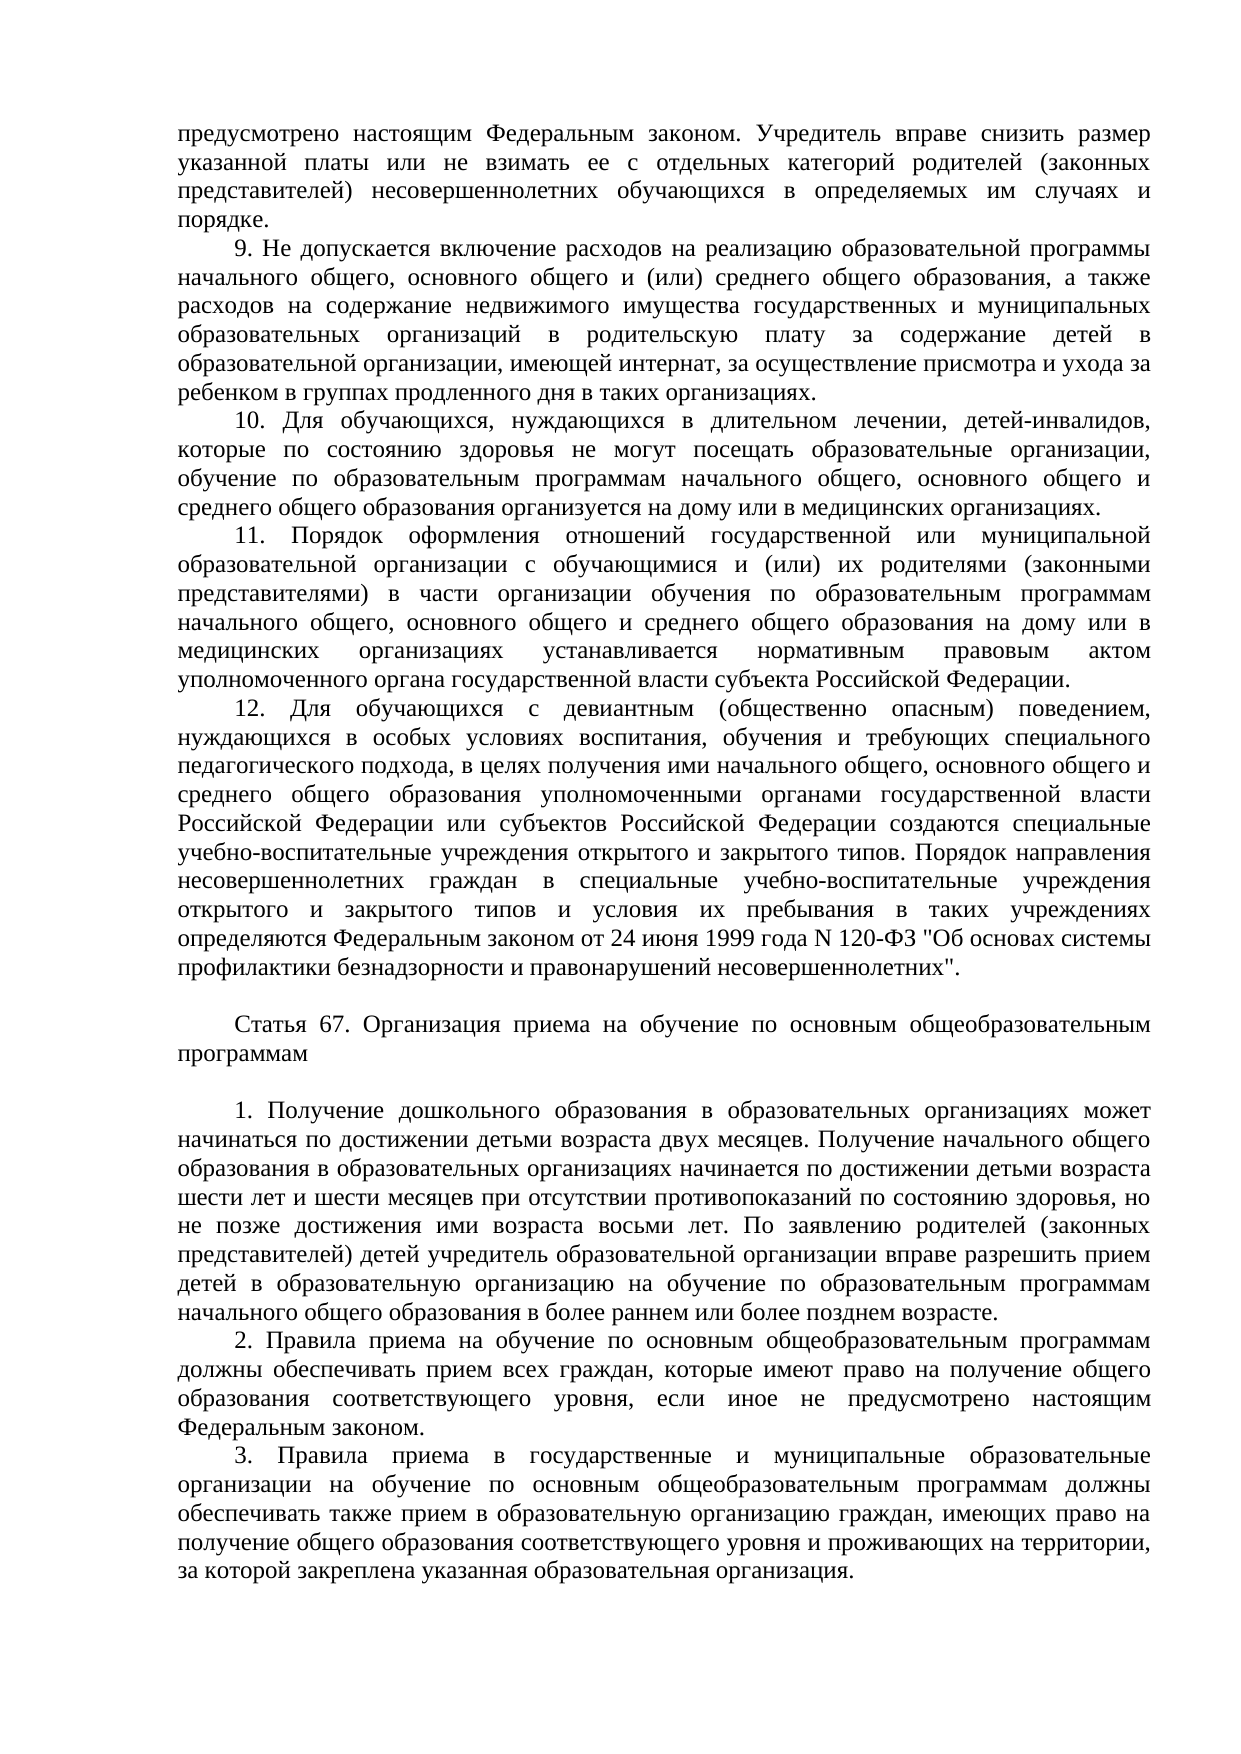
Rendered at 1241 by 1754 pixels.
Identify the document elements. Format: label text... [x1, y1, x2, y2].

text 3. Правила приема в государственные и муниципальные образовательные организации на обучение по основным общеобразовательным программам должны обеспечивать также прием в образовательную организацию граждан, имеющих право на получение общего образования соответствующего уровня и проживающих на территории, за которой закреплена указанная образовательная организация. [177, 1441, 1152, 1584]
text Статья 67. Организация приема на обучение по основным общеобразовательным программам [177, 1009, 1152, 1067]
text 1. Получение дошкольного образования в образовательных организациях может начинаться по достижении детьми возраста двух месяцев. Получение начального общего образования в образовательных организациях начинается по достижении детьми возраста шести лет и шести месяцев при отсутствии противопоказаний по состоянию здоровья, но не позже достижения ими возраста восьми лет. По заявлению родителей (законных представителей) детей учредитель образовательной организации вправе разрешить прием детей в образовательную организацию на обучение по образовательным программам начального общего образования в более раннем или более позднем возрасте. [177, 1096, 1152, 1326]
text 10. Для обучающихся, нуждающихся в длительном лечении, детей-инвалидов, которые по состоянию здоровья не могут посещать образовательные организации, обучение по образовательным программам начального общего, основного общего и среднего общего образования организуется на дому или в медицинских организациях. [177, 406, 1152, 521]
text 2. Правила приема на обучение по основным общеобразовательным программам должны обеспечивать прием всех граждан, которые имеют право на получение общего образования соответствующего уровня, если иное не предусмотрено настоящим Федеральным законом. [177, 1326, 1152, 1441]
text 9. Не допускается включение расходов на реализацию образовательной программы начального общего, основного общего и (или) среднего общего образования, а также расходов на содержание недвижимого имущества государственных и муниципальных образовательных организаций в родительскую плату за содержание детей в образовательной организации, имеющей интернат, за осуществление присмотра и ухода за ребенком в группах продленного дня в таких организациях. [177, 233, 1152, 406]
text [177, 118, 1152, 233]
text 11. Порядок оформления отношений государственной или муниципальной образовательной организации с обучающимися и (или) их родителями (законными представителями) в части организации обучения по образовательным программам начального общего, основного общего и среднего общего образования на дому или в медицинских организациях устанавливается нормативным правовым актом уполномоченного органа государственной власти субъекта Российской Федерации. [177, 521, 1152, 693]
text 12. Для обучающихся с девиантным (общественно опасным) поведением, нуждающихся в особых условиях воспитания, обучения и требующих специального педагогического подхода, в целях получения ими начального общего, основного общего и среднего общего образования уполномоченными органами государственной власти Российской Федерации или субъектов Российской Федерации создаются специальные учебно-воспитательные учреждения открытого и закрытого типов. Порядок направления несовершеннолетних граждан в специальные учебно-воспитательные учреждения открытого и закрытого типов и условия их пребывания в таких учреждениях определяются Федеральным законом от 24 июня 1999 года N 120-ФЗ "Об основах системы профилактики безнадзорности и правонарушений несовершеннолетних". [177, 693, 1152, 981]
